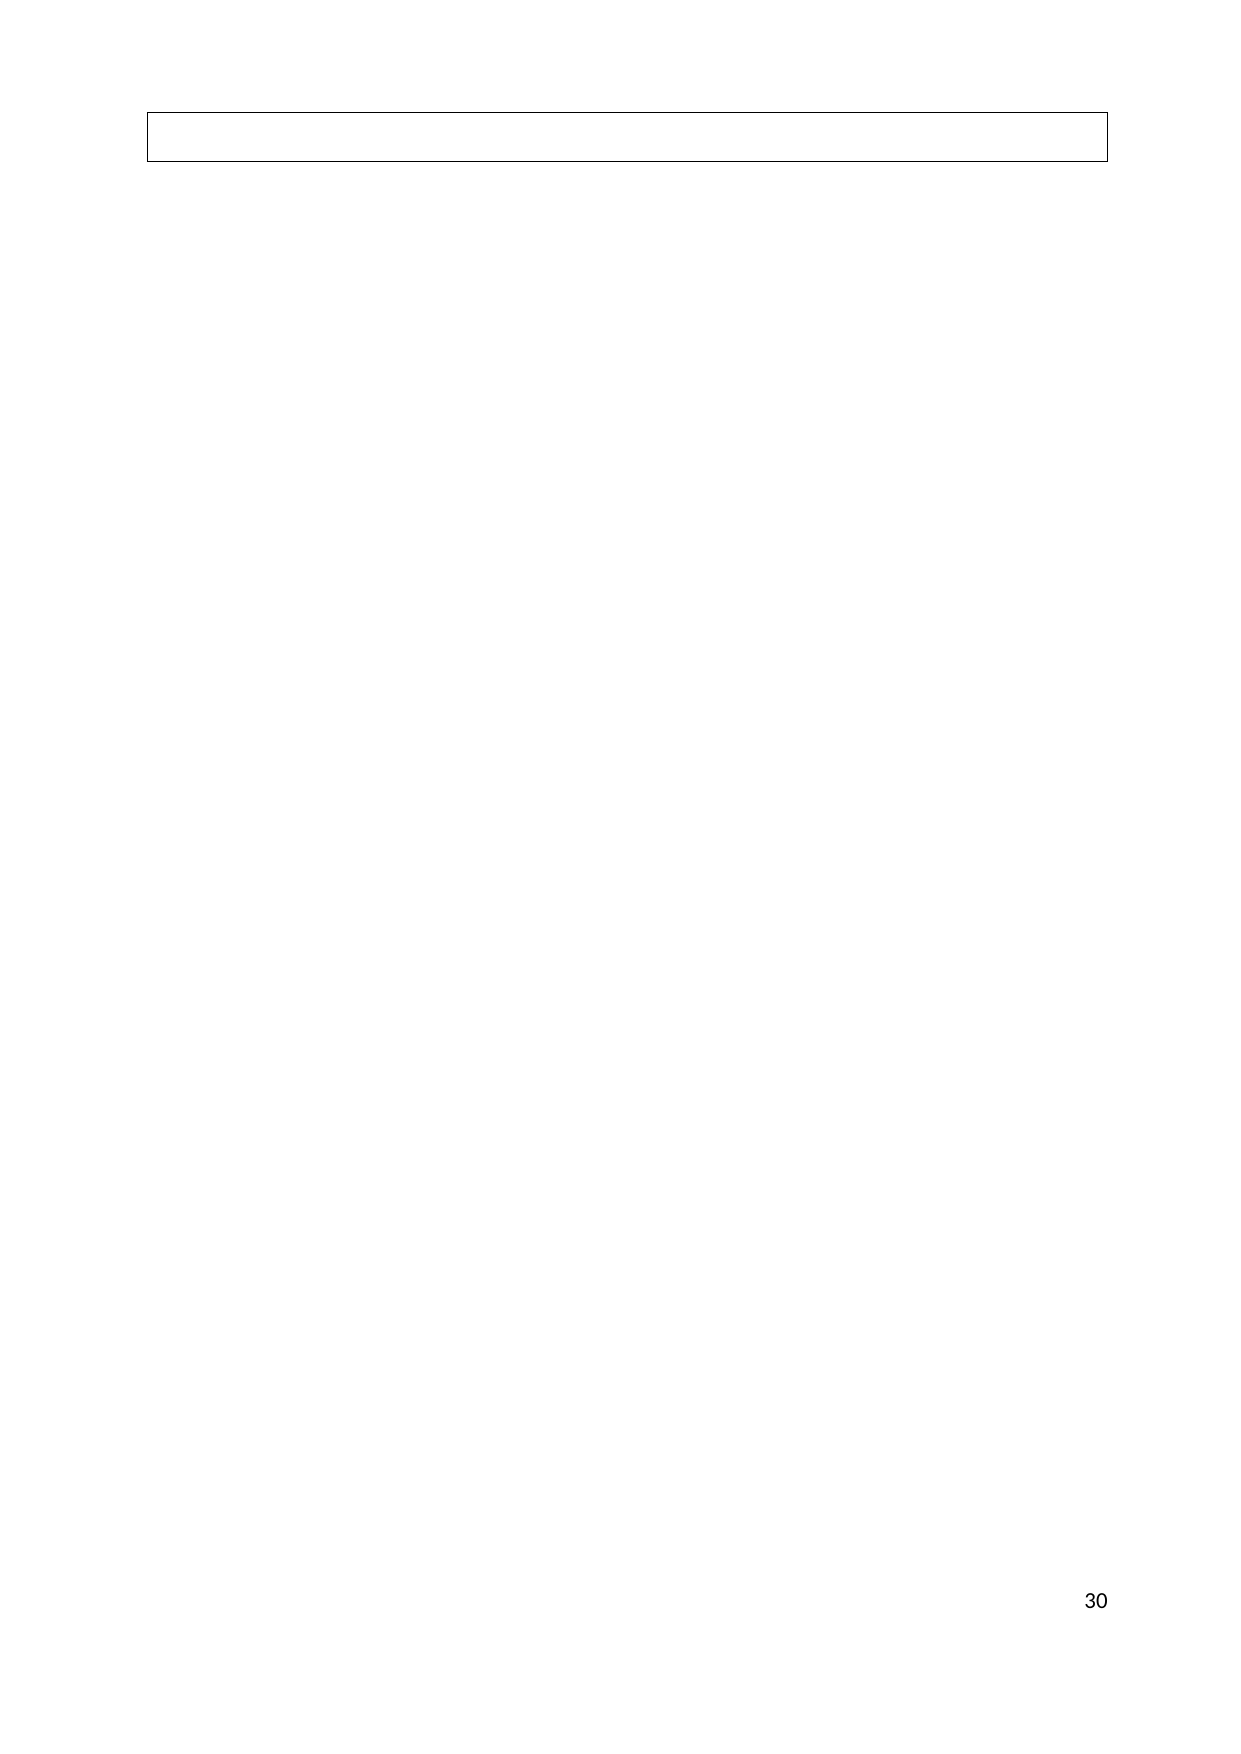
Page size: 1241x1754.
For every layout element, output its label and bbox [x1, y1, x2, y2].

table_cell [148, 113, 1107, 161]
